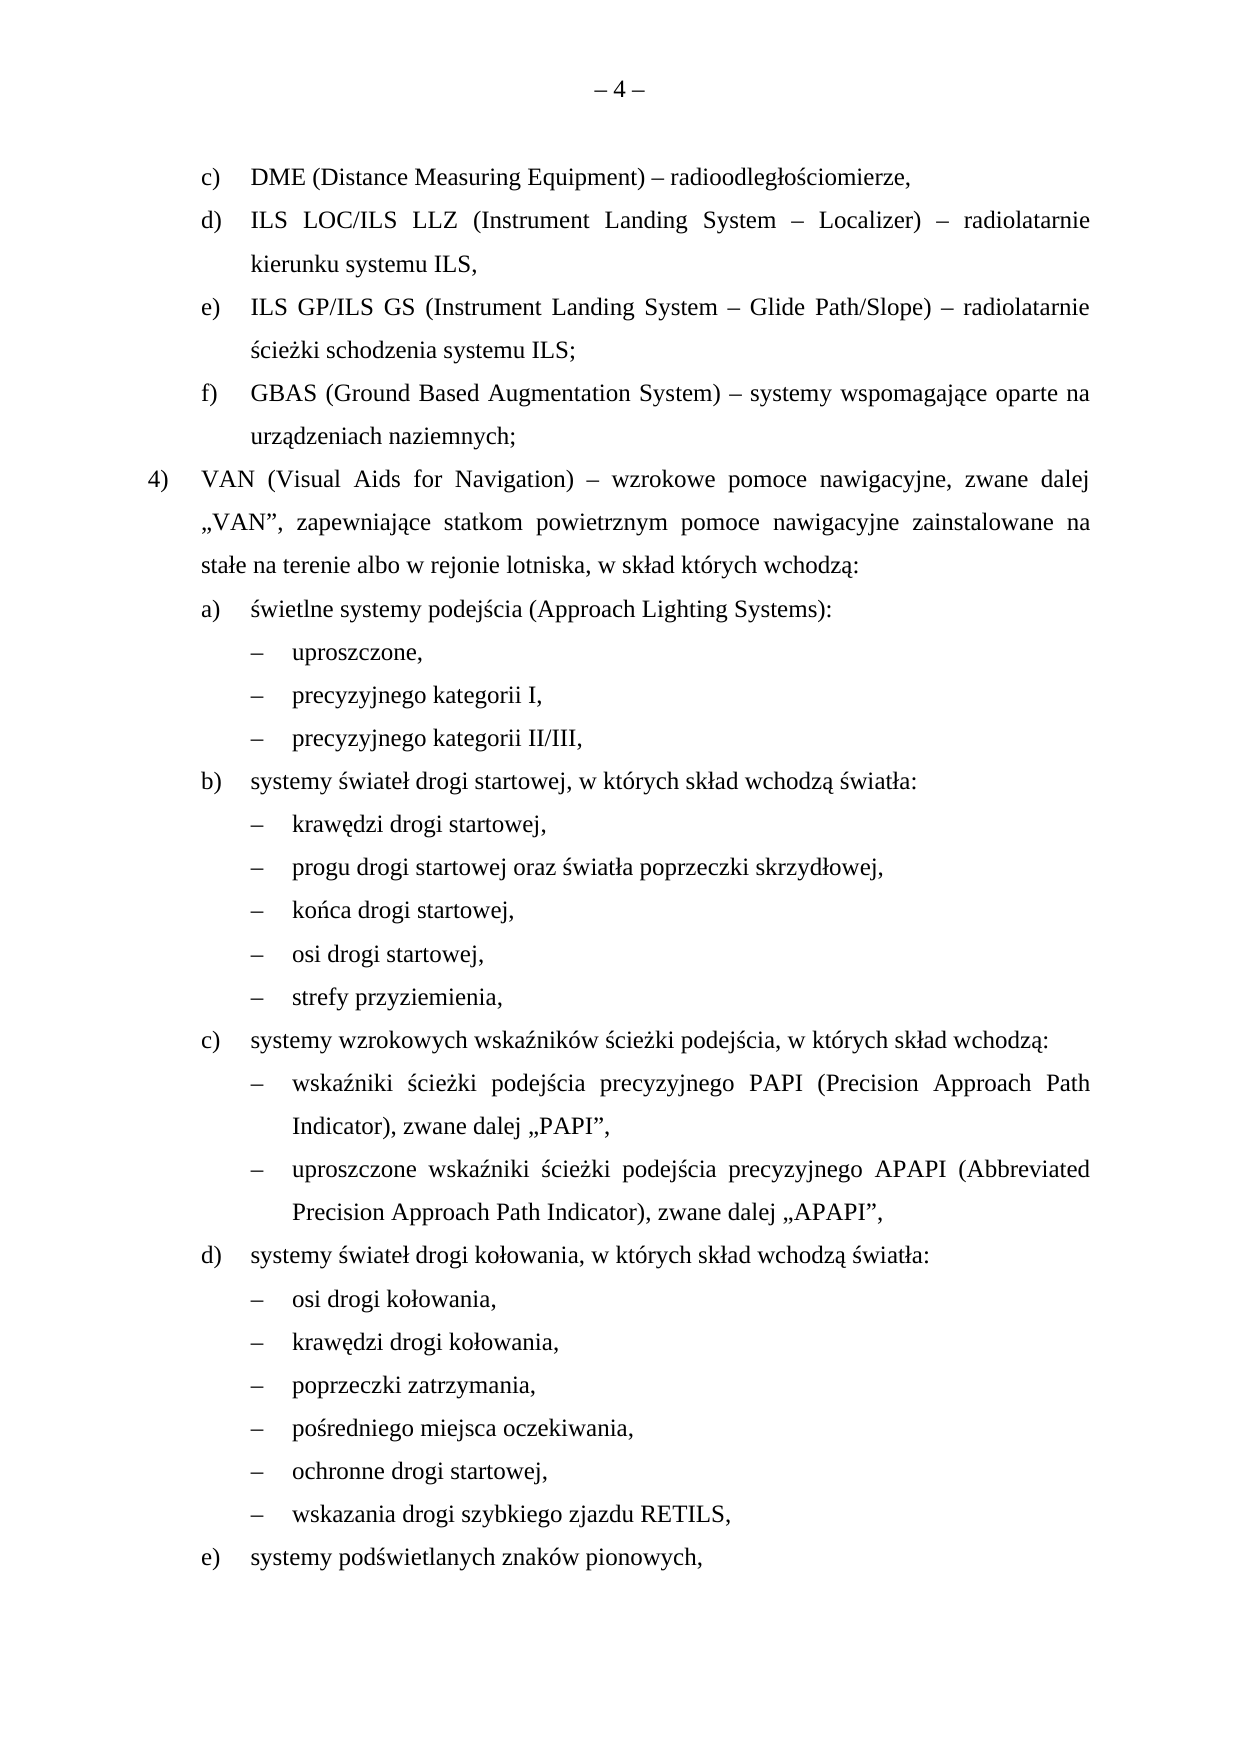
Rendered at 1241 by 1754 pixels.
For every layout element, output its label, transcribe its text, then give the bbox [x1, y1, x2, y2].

text – wskazania drogi szybkiego zjazdu RETILS, [251, 1499, 1091, 1528]
text – osi drogi kołowania, [251, 1284, 1091, 1312]
text c) DME (Distance Measuring Equipment) – radioodległościomierze, [201, 162, 1091, 191]
text – precyzyjnego kategorii I, [251, 680, 1091, 709]
text – krawędzi drogi startowej, [251, 809, 1091, 838]
text – strefy przyziemienia, [251, 982, 1091, 1011]
text a) świetlne systemy podejścia (Approach Lighting Systems): [201, 594, 1091, 622]
text c) systemy wzrokowych wskaźników ścieżki podejścia, w których skład wchodzą: [201, 1025, 1091, 1054]
text e) ILS GP/ILS GS (Instrument Landing System – Glide Path/Slope) – radiolatarnie ścieżki schodzenia systemu ILS; [201, 292, 1091, 364]
text – krawędzi drogi kołowania, [251, 1327, 1091, 1356]
text – poprzeczki zatrzymania, [251, 1370, 1091, 1399]
text b) systemy świateł drogi startowej, w których skład wchodzą światła: [201, 766, 1091, 795]
text f) GBAS (Ground Based Augmentation System) – systemy wspomagające oparte na urządzeniach naziemnych; [201, 378, 1091, 450]
text – ochronne drogi startowej, [251, 1456, 1091, 1485]
text – progu drogi startowej oraz światła poprzeczki skrzydłowej, [251, 852, 1091, 881]
text – wskaźniki ścieżki podejścia precyzyjnego PAPI (Precision Approach Path Indicator), zwane dalej „PAPI”, [251, 1068, 1091, 1140]
text – precyzyjnego kategorii II/III, [251, 723, 1091, 752]
text – uproszczone, [251, 637, 1091, 666]
text e) systemy podświetlanych znaków pionowych, [201, 1542, 1091, 1571]
text – osi drogi startowej, [251, 939, 1091, 967]
text – pośredniego miejsca oczekiwania, [251, 1413, 1091, 1442]
text – uproszczone wskaźniki ścieżki podejścia precyzyjnego APAPI (Abbreviated Precision Approach Path Indicator), zwane dalej „APAPI”, [251, 1154, 1091, 1226]
text d) ILS LOC/ILS LLZ (Instrument Landing System – Localizer) – radiolatarnie kierunku systemu ILS, [201, 206, 1091, 277]
text – końca drogi startowej, [251, 896, 1091, 924]
text d) systemy świateł drogi kołowania, w których skład wchodzą światła: [201, 1241, 1091, 1269]
text 4) VAN (Visual Aids for Navigation) – wzrokowe pomoce nawigacyjne, zwane dalej „VAN”, zapewniające statkom powietrznym pomoce nawigacyjne zainstalowane na stałe na terenie albo w rejonie lotniska, w skład których wchodzą: [148, 464, 1091, 579]
